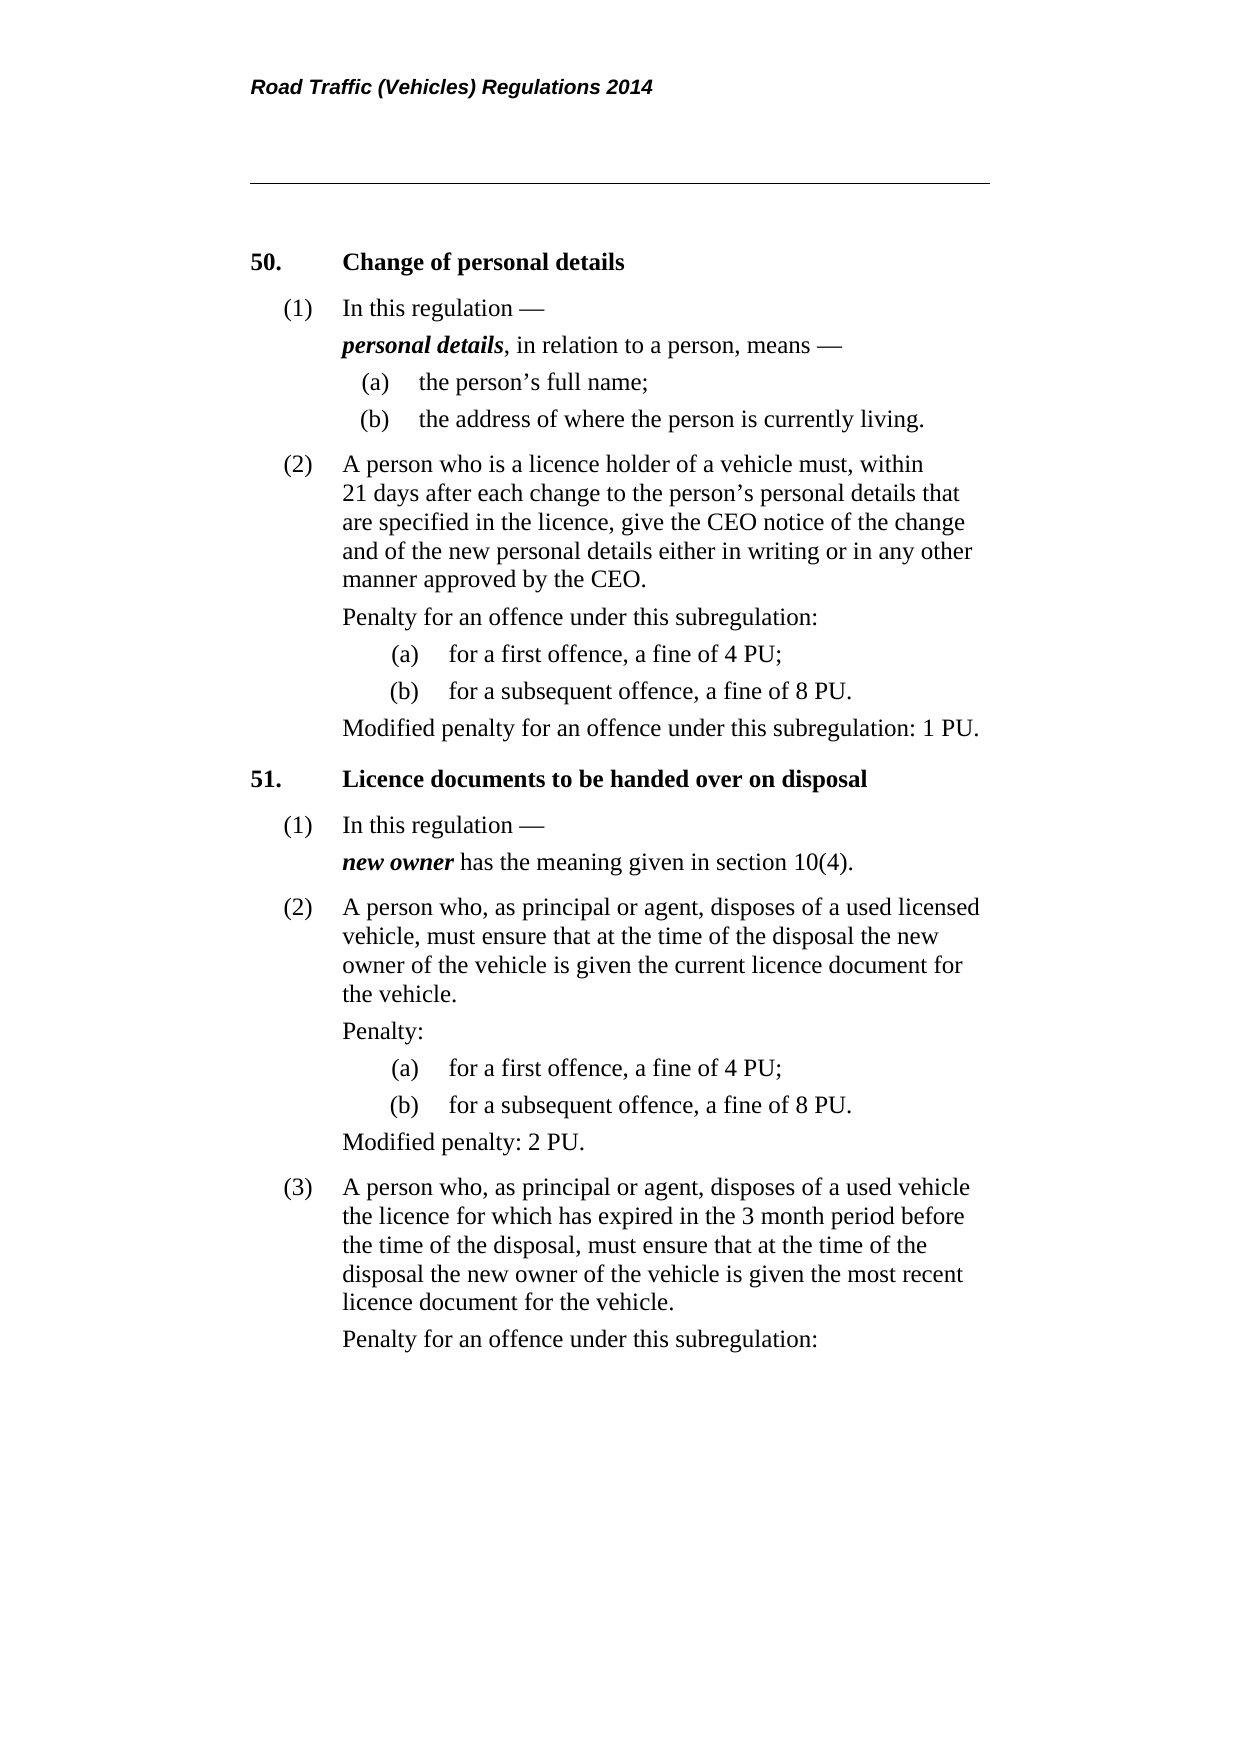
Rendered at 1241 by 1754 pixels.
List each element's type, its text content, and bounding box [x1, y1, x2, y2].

text Penalty: [250, 1016, 990, 1044]
text personal details, in relation to a person, means — [250, 330, 990, 359]
text (2) A person who, as principal or agent, disposes of a used licensed vehicle, must ensure that at the time of the disposal the new owner of the vehicle is given the current licence document for the vehicle. [250, 892, 990, 1007]
text (2) A person who is a licence holder of a vehicle must, within 21 days after each change to the person’s personal details that are specified in the licence, give the CEO notice of the change and of the new personal details either in writing or in any other manner approved by the CEO. [250, 449, 990, 593]
text (1) In this regulation — [250, 293, 990, 322]
text new owner has the meaning given in section 10(4). [250, 847, 990, 876]
text (b) the address of where the person is currently living. [250, 404, 990, 433]
text (1) In this regulation — [250, 810, 990, 839]
text (b) for a subsequent offence, a fine of 8 PU. [250, 676, 990, 704]
text Penalty for an offence under this subregulation: [250, 602, 990, 630]
text (b) for a subsequent offence, a fine of 8 PU. [250, 1090, 990, 1119]
text (a) for a first offence, a fine of 4 PU; [250, 1053, 990, 1082]
subtitle 51. Licence documents to be handed over on disposal [250, 764, 990, 793]
text (a) for a first offence, a fine of 4 PU; [250, 639, 990, 667]
text Penalty for an offence under this subregulation: [250, 1324, 990, 1353]
subtitle 50. Change of personal details [250, 247, 990, 276]
text Modified penalty: 2 PU. [250, 1127, 990, 1156]
text Modified penalty for an offence under this subregulation: 1 PU. [250, 713, 990, 742]
text (a) the person’s full name; [250, 367, 990, 396]
text (3) A person who, as principal or agent, disposes of a used vehicle the licence for which has expired in the 3 month period before the time of the disposal, must ensure that at the time of the disposal the new owner of the vehicle is given the most recent licence document for the vehicle. [250, 1172, 990, 1316]
